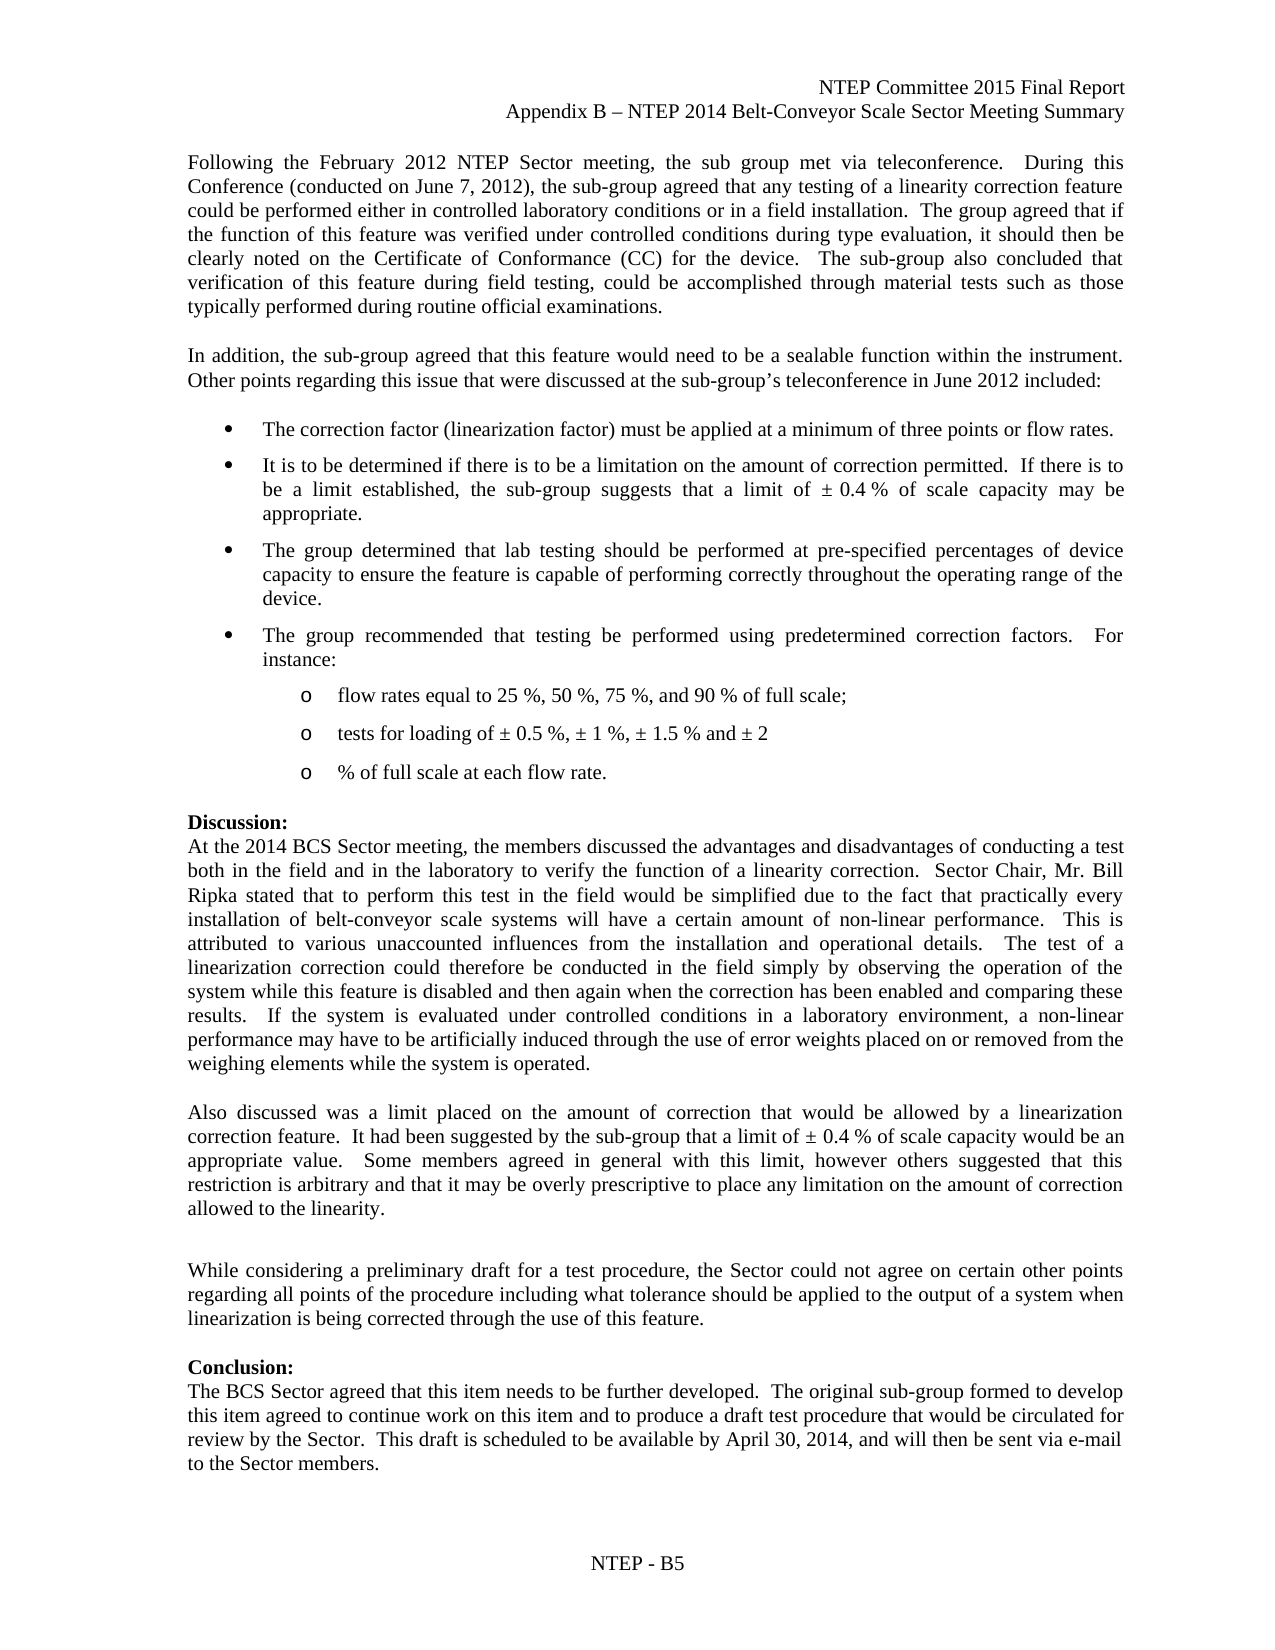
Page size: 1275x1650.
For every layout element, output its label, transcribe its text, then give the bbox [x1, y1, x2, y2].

text The BCS Sector agreed that this item needs to be further developed. The original sub-group formed to develop this item agreed to continue work on this item and to produce a draft test procedure that would be circulated for review by the Sector. This draft is scheduled to be available by April 30, 2014, and will then be sent via e-mail to the Sector members. [187, 1379, 1125, 1475]
list The group recommended that testing be performed using predetermined correction factors. For instance: [225, 622, 1125, 671]
list flow rates equal to 25 %, 50 %, 75 %, and 90 % of full scale; [300, 683, 1125, 709]
text Also discussed was a limit placed on the amount of correction that would be allowed by a linearization correction feature. It had been suggested by the sub-group that a limit of ± 0.4 % of scale capacity would be an appropriate value. Some members agreed in general with this limit, however others suggested that this restriction is arbitrary and that it may be overly prescriptive to place any limitation on the amount of correction allowed to the linearity. [187, 1100, 1125, 1220]
list It is to be determined if there is to be a limitation on the amount of correction permitted. If there is to be a limit established, the sub-group suggests that a limit of ± 0.4 % of scale capacity may be appropriate. [225, 453, 1125, 525]
text In addition, the sub-group agreed that this feature would need to be a sealable function within the instrument. Other points regarding this issue that were discussed at the sub-group’s teleconference in June 2012 included: [187, 343, 1125, 392]
list The correction factor (linearization factor) must be applied at a minimum of three points or flow rates. [225, 417, 1125, 441]
text At the 2014 BCS Sector meeting, the members discussed the advantages and disadvantages of conducting a test both in the field and in the laboratory to verify the function of a linearity correction. Sector Chair, Mr. Bill Ripka stated that to perform this test in the field would be simplified due to the fact that practically every installation of belt-conveyor scale systems will have a certain amount of non-linear performance. This is attributed to various unaccounted influences from the installation and operational details. The test of a linearization correction could therefore be conducted in the field simply by observing the operation of the system while this feature is disabled and then again when the correction has been enabled and comparing these results. If the system is evaluated under controlled conditions in a laboratory environment, a non-linear performance may have to be artificially induced through the use of error weights placed on or removed from the weighing elements while the system is operated. [187, 834, 1125, 1075]
list tests for loading of ± 0.5 %, ± 1 %, ± 1.5 % and ± 2 [300, 721, 1125, 747]
text Discussion: [187, 810, 1125, 834]
list The group determined that lab testing should be performed at pre-specified percentages of device capacity to ensure the feature is capable of performing correctly throughout the operating range of the device. [225, 538, 1125, 610]
text Conclusion: [187, 1355, 1125, 1379]
text Following the February 2012 NTEP Sector meeting, the sub group met via teleconference. During this Conference (conducted on June 7, 2012), the sub-group agreed that any testing of a linearity correction feature could be performed either in controlled laboratory conditions or in a field installation. The group agreed that if the function of this feature was verified under controlled conditions during type evaluation, it should then be clearly noted on the Certificate of Conformance (CC) for the device. The sub-group also concluded that verification of this feature during field testing, could be accomplished through material tests such as those typically performed during routine official examinations. [187, 150, 1125, 318]
text While considering a preliminary draft for a test procedure, the Sector could not agree on certain other points regarding all points of the procedure including what tolerance should be applied to the output of a system when linearization is being corrected through the use of this feature. [187, 1258, 1125, 1330]
list % of full scale at each flow rate. [300, 759, 1125, 785]
